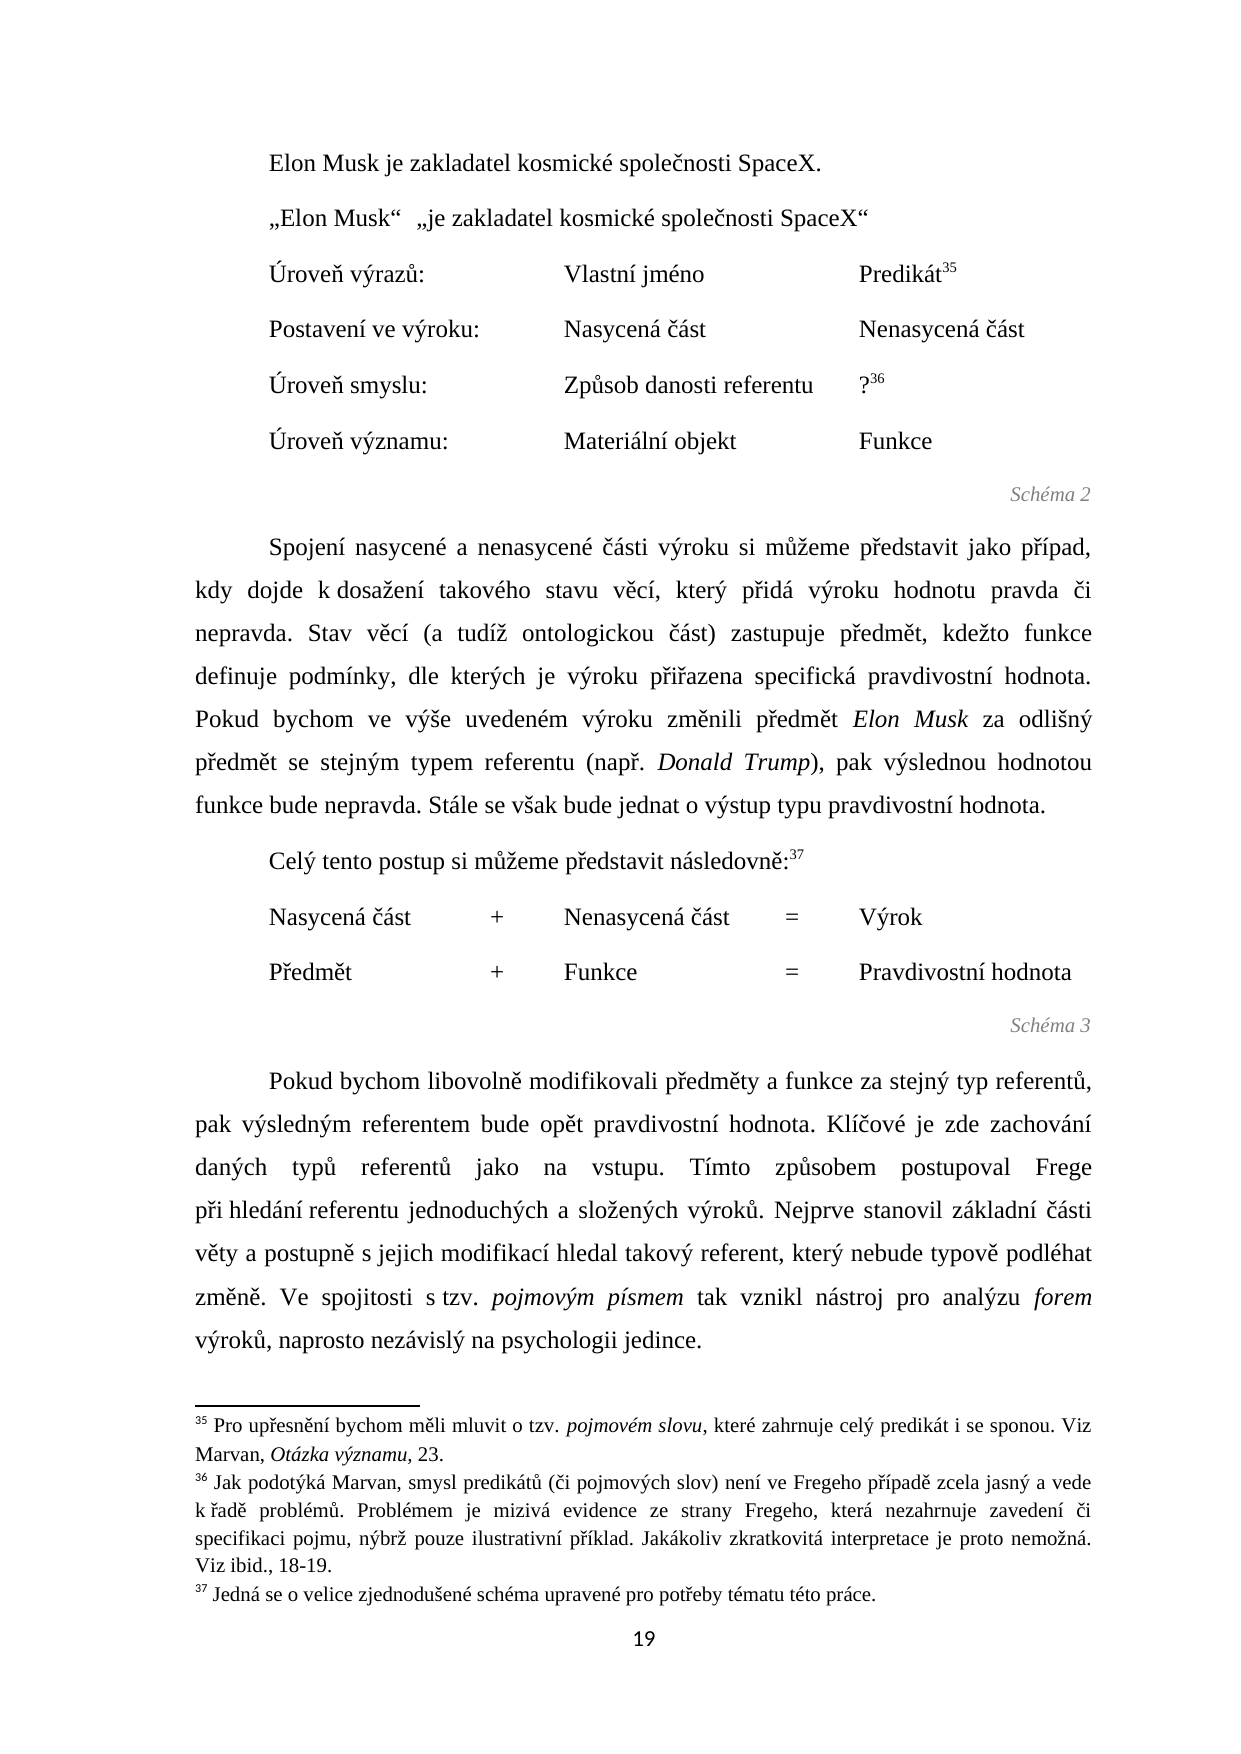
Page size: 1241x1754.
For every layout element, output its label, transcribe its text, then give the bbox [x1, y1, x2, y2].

text Spojení nasycené a nenasycené části výroku si můžeme představit jako případ, kdy dojde k dosažení takového stavu věcí, který přidá výroku hodnotu pravda či nepravda. Stav věcí (a tudíž ontologickou část) zastupuje předmět, kdežto funkce definuje podmínky, dle kterých je výroku přiřazena specifická pravdivostní hodnota. Pokud bychom ve výše uvedeném výroku změnili předmět Elon Musk za odlišný předmět se stejným typem referentu (např. Donald Trump), pak výslednou hodnotou funkce bude nepravda. Stále se však bude jednat o výstup typu pravdivostní hodnota. [195, 532, 1092, 819]
text „Elon Musk“ „je zakladatel kosmické společnosti SpaceX“ [195, 203, 1092, 232]
text Schéma 2 [195, 481, 1092, 506]
text Elon Musk je zakladatel kosmické společnosti SpaceX. [195, 148, 1092, 176]
text Postavení ve výroku: Nasycená část Nenasycená část [195, 314, 1092, 343]
text Pokud bychom libovolně modifikovali předměty a funkce za stejný typ referentů, pak výsledným referentem bude opět pravdivostní hodnota. Klíčové je zde zachování daných typů referentů jako na vstupu. Tímto způsobem postupoval Frege při hledání referentu jednoduchých a složených výroků. Nejprve stanovil základní části věty a postupně s jejich modifikací hledal takový referent, který nebude typově podléhat změně. Ve spojitosti s tzv. pojmovým písmem tak vznikl nástroj pro analýzu forem výroků, naprosto nezávislý na psychologii jedince. [195, 1066, 1092, 1353]
text Nasycená část + Nenasycená část = Výrok [195, 902, 1092, 931]
text Úroveň smyslu: Způsob danosti referentu ? [195, 370, 1092, 399]
text Úroveň výrazů: Vlastní jméno Predikát [195, 259, 1092, 288]
text Celý tento postup si můžeme představit následovně: [195, 846, 1092, 875]
text Schéma 3 [195, 1013, 1092, 1037]
text Úroveň významu: Materiální objekt Funkce [195, 426, 1092, 454]
text Předmět + Funkce = Pravdivostní hodnota [195, 957, 1092, 986]
